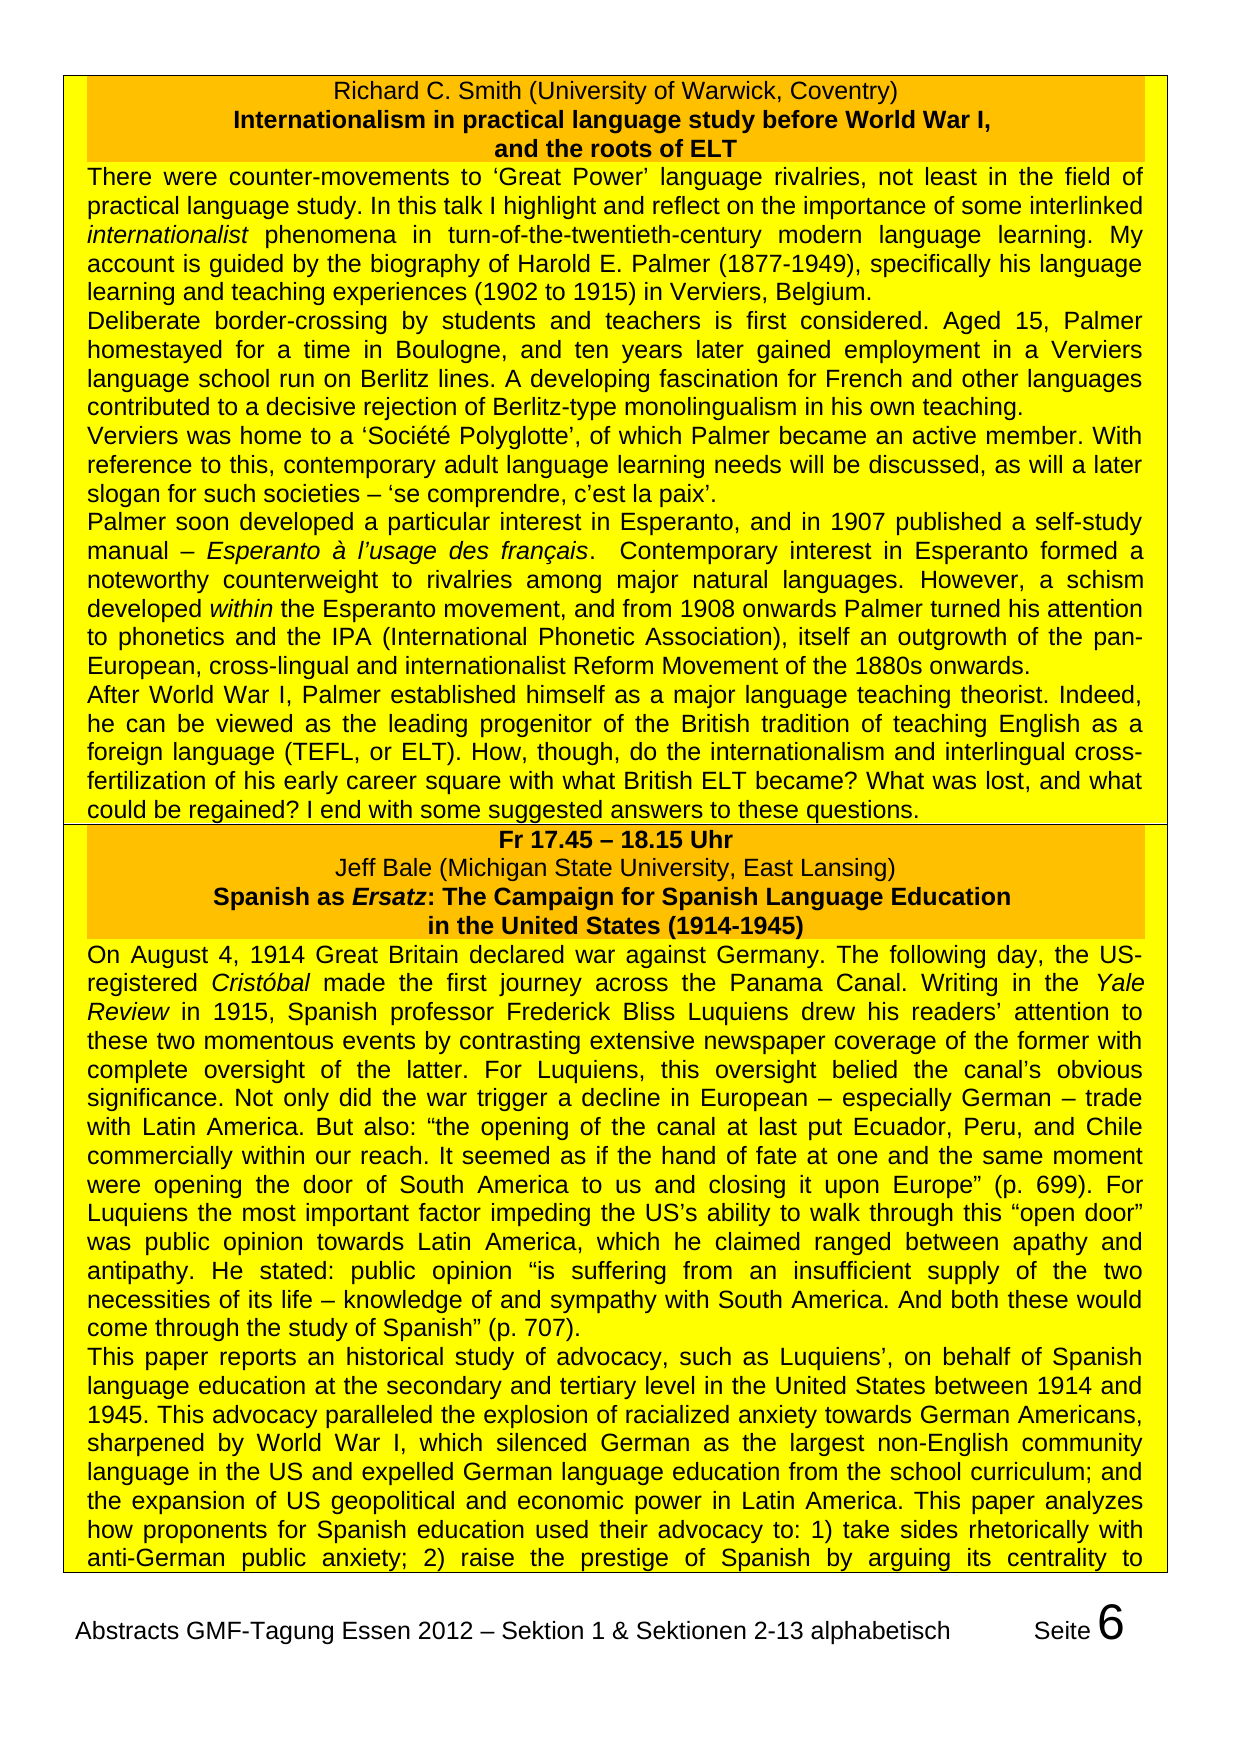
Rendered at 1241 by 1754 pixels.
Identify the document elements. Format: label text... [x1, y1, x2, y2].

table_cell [64, 825, 1167, 1572]
